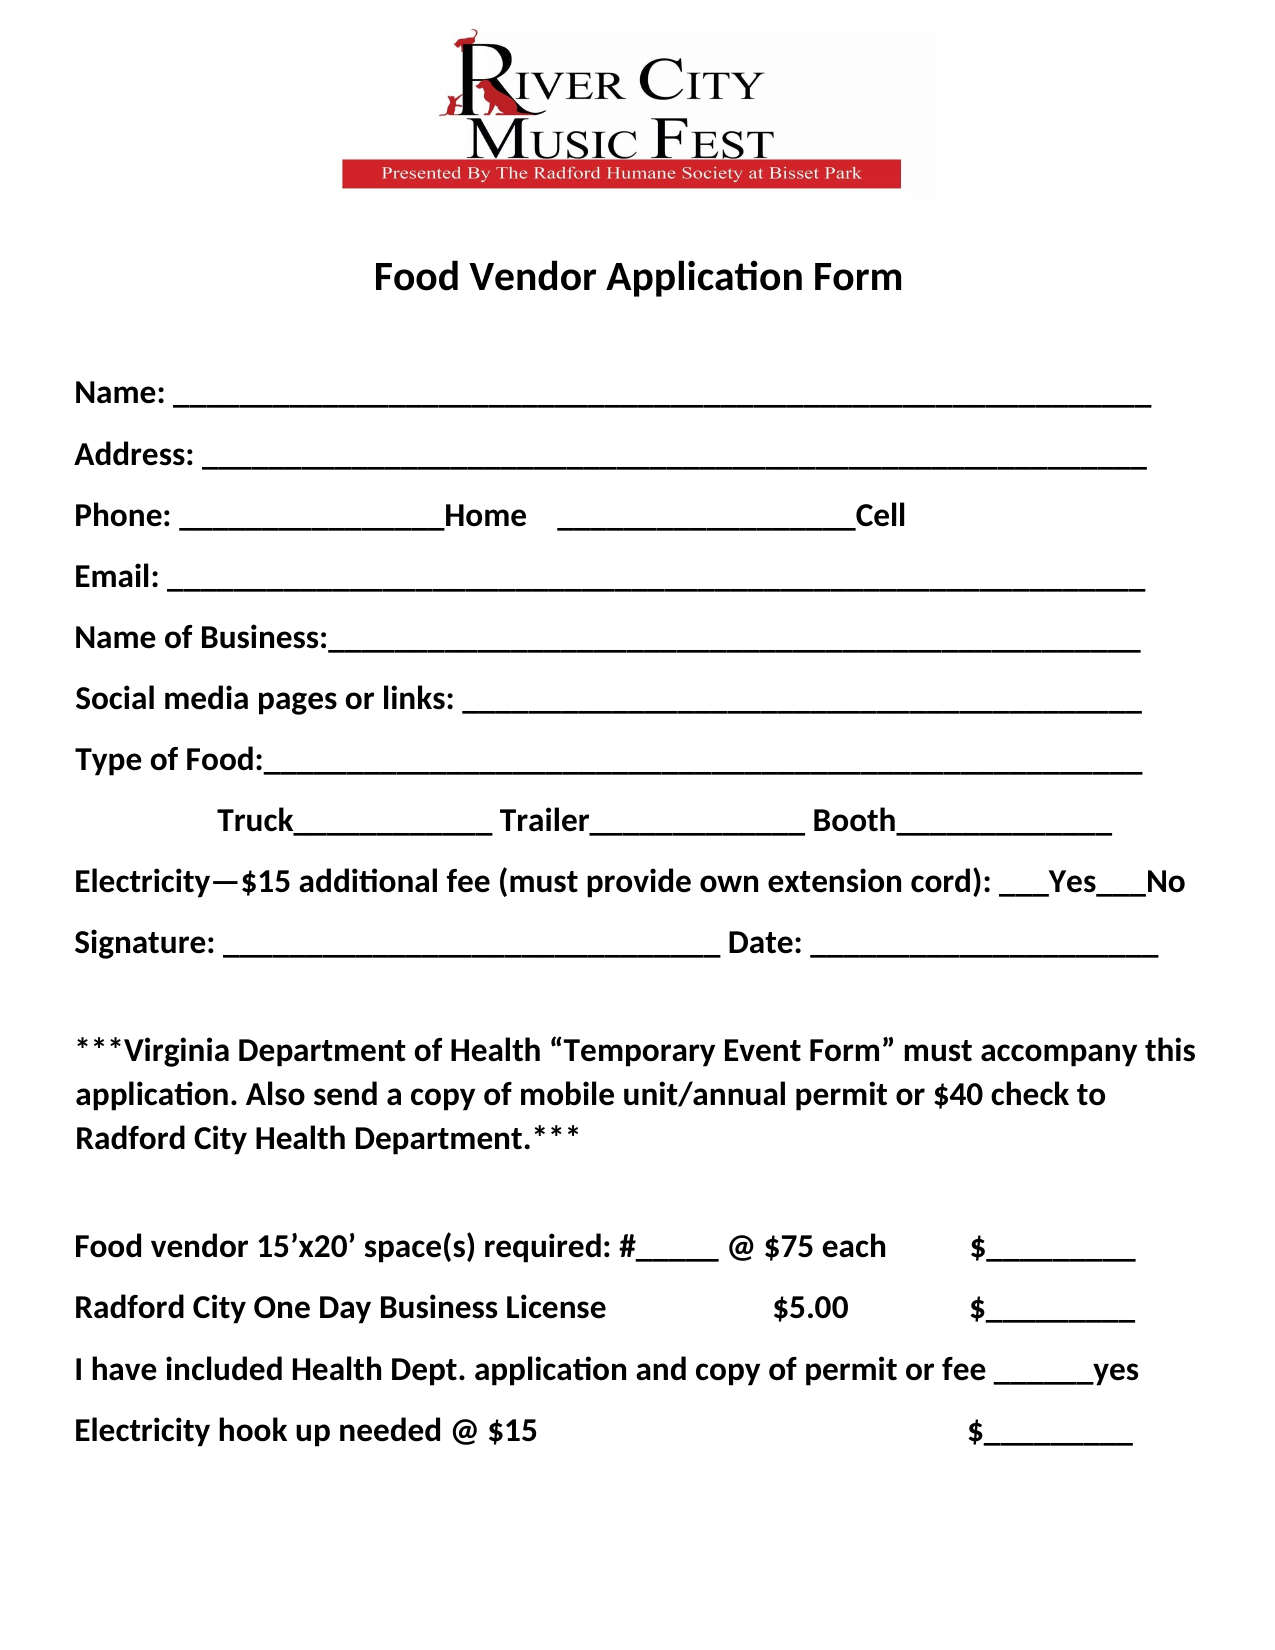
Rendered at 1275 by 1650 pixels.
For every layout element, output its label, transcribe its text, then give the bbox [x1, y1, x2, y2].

text Email: ___________________________________________________________ [74, 555, 1200, 595]
text I have included Health Dept. application and copy of permit or fee ______yes [74, 1347, 1200, 1388]
text Name: ___________________________________________________________ [74, 372, 1200, 412]
text Phone: ________________Home __________________Cell [74, 494, 1200, 534]
text Electricity—$15 additional fee (must provide own extension cord): ___Yes___No [74, 860, 1200, 901]
text Truck____________ Trailer_____________ Booth_____________ [74, 799, 1200, 839]
subtitle Food Vendor Application Form [77, 249, 1200, 300]
text Electricity hook up needed @ $15 $_________ [74, 1408, 1200, 1449]
text Radford City One Day Business License $5.00 $_________ [74, 1286, 1200, 1327]
text Address: _________________________________________________________ [74, 433, 1200, 473]
text Name of Business:_________________________________________________ Social media pages or links: _________________________________________ Type of Food:_____________________________________________________ [74, 616, 1200, 778]
text ***Virginia Department of Health “Temporary Event Form” must accompany this application. Also send a copy of mobile unit/annual permit or $40 check to Radford City Health Department.*** [74, 1029, 1200, 1158]
picture [305, 8, 938, 199]
text Food vendor 15’x20’ space(s) required: #_____ @ $75 each $_________ [74, 1225, 1200, 1266]
text Signature: ______________________________ Date: _____________________ [74, 921, 1200, 962]
